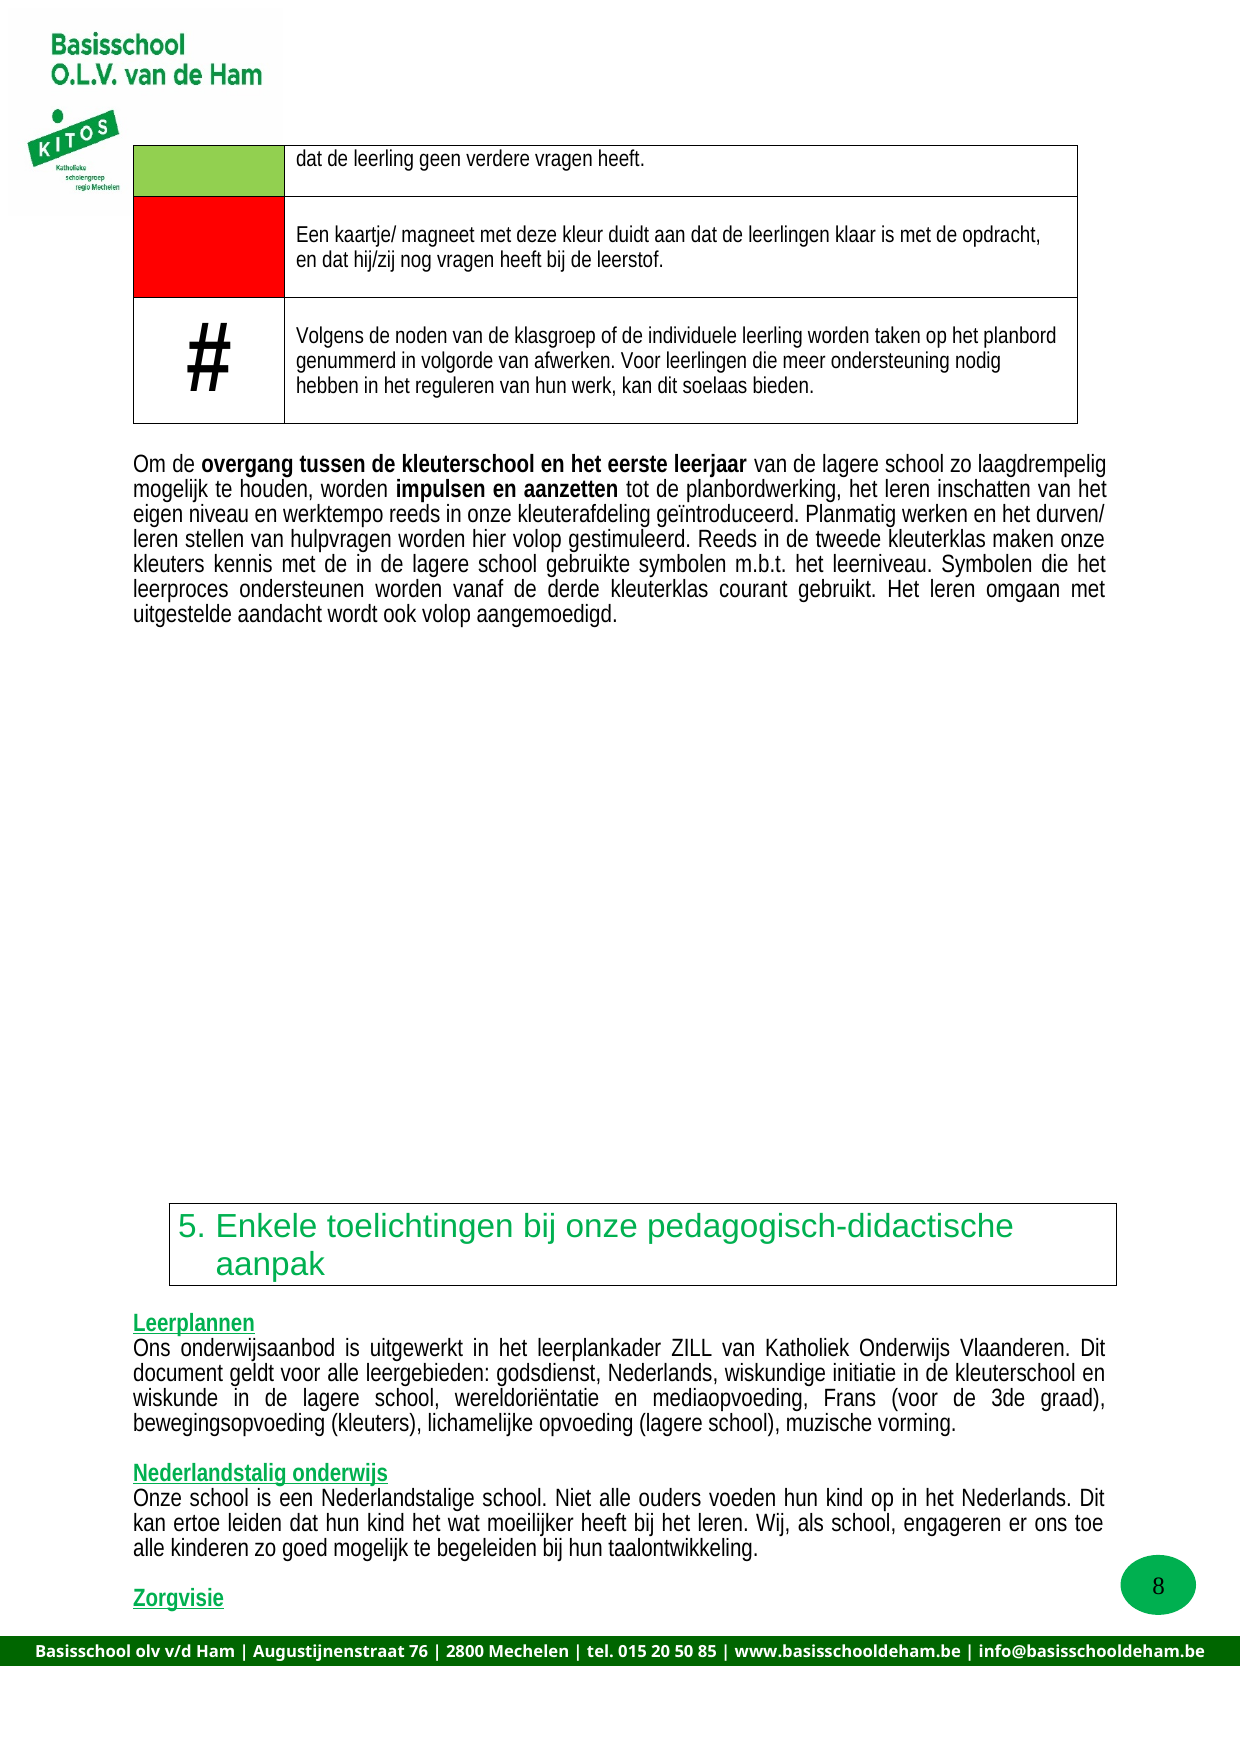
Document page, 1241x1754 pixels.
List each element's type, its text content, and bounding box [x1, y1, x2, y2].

text Om de overgang tussen de kleuterschool en het eerste leerjaar van de lagere school zo laagdrempelig mogelijk te houden, worden impulsen en aanzetten tot de planbordwerking, het leren inschatten van het eigen niveau en werktempo reeds in onze kleuterafdeling geïntroduceerd. Planmatig werken en het durven/ leren stellen van hulpvragen worden hier volop gestimuleerd. Reeds in de tweede kleuterklas maken onze kleuters kennis met de in de lagere school gebruikte symbolen m.b.t. het leerniveau. Symbolen die het leerproces ondersteunen worden vanaf de derde kleuterklas courant gebruikt. Het leren omgaan met uitgestelde aandacht wordt ook volop aangemoedigd. [133, 453, 1107, 628]
text Onze school is een Nederlandstalige school. Niet alle ouders voeden hun kind op in het Nederlands. Dit kan ertoe leiden dat hun kind het wat moeilijker heeft bij het leren. Wij, als school, engageren er ons toe alle kinderen zo goed mogelijk te begeleiden bij hun taalontwikkeling. [133, 1486, 1107, 1561]
picture [7, 8, 283, 216]
table_cell # [134, 298, 284, 423]
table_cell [285, 146, 1077, 196]
table_cell [134, 197, 284, 297]
text Ons onderwijsaanbod is uitgewerkt in het leerplankader ZILL van Katholiek Onderwijs Vlaanderen. Dit document geldt voor alle leergebieden: godsdienst, Nederlands, wiskundige initiatie in de kleuterschool en wiskunde in de lagere school, wereldoriëntatie en mediaopvoeding, Frans (voor de 3de graad), bewegingsopvoeding (kleuters), lichamelijke opvoeding (lagere school), muzische vorming. [133, 1336, 1107, 1436]
table_cell [134, 146, 284, 196]
text Nederlandstalig onderwijs [133, 1461, 1107, 1486]
text Zorgvisie [133, 1586, 1107, 1611]
text Leerplannen [133, 1311, 1107, 1336]
table_cell Een kaartje/ magneet met deze kleur duidt aan dat de leerlingen klaar is met de opdracht, en dat hij/zij nog vragen heeft bij de leerstof. [285, 197, 1077, 297]
table_cell Volgens de noden van de klasgroep of de individuele leerling worden taken op het planbord genummerd in volgorde van afwerken. Voor leerlingen die meer ondersteuning nodig hebben in het reguleren van hun werk, kan dit soelaas bieden. [285, 298, 1077, 423]
text Enkele toelichtingen bij onze pedagogisch-didactische aanpak [170, 1204, 1116, 1285]
